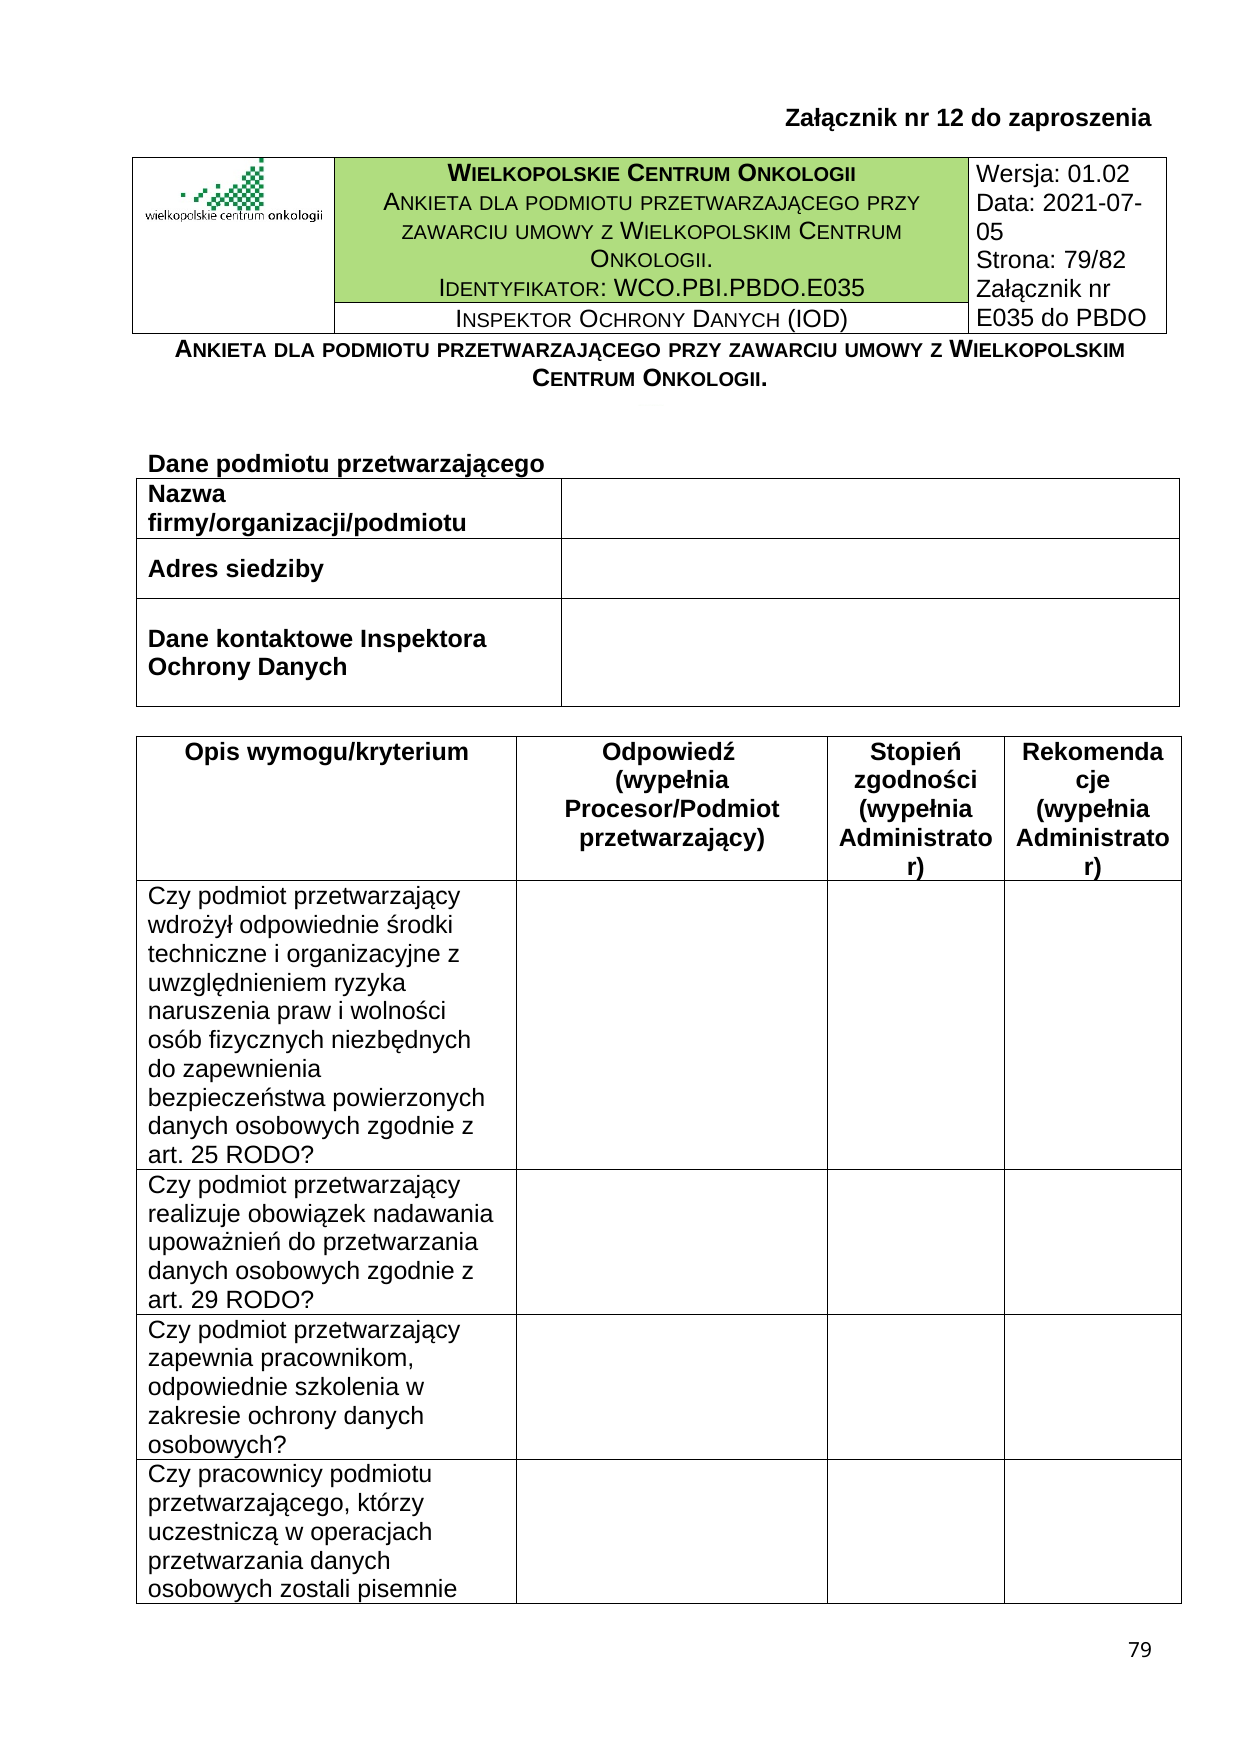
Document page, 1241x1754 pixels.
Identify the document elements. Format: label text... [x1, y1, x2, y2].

table_cell Czy podmiot przetwarzający wdrożył odpowiednie środki techniczne i organizacyjne z uwzględnieniem ryzyka naruszenia praw i wolności osób fizycznych niezbędnych do zapewnienia bezpieczeństwa powierzonych danych osobowych zgodnie z art. 25 RODO? [137, 881, 516, 1169]
table_cell [828, 1170, 1004, 1314]
table_cell Czy podmiot przetwarzający realizuje obowiązek nadawania upoważnień do przetwarzania danych osobowych zgodnie z art. 29 RODO? [137, 1170, 516, 1314]
table_header [562, 479, 1179, 538]
text Załącznik nr 12 do zaproszenia [148, 103, 1152, 132]
table_cell [828, 1315, 1004, 1458]
table_cell Inspektor Ochrony Danych (IOD) [335, 303, 968, 333]
table_cell [562, 599, 1179, 706]
table_cell [1005, 1170, 1181, 1314]
table_cell [517, 1460, 827, 1603]
table_cell [1005, 1315, 1181, 1458]
table_cell [517, 1170, 827, 1314]
table_cell [1005, 1460, 1181, 1603]
table_header Rekomendacje (wypełnia Administrator) [1005, 737, 1181, 880]
table_cell Czy podmiot przetwarzający zapewnia pracownikom, odpowiednie szkolenia w zakresie ochrony danych osobowych? [137, 1315, 516, 1458]
table_header Stopień zgodności (wypełnia Administrator) [828, 737, 1004, 880]
table_cell Adres siedziby [137, 539, 561, 598]
table_cell [517, 881, 827, 1169]
text Ankieta dla podmiotu przetwarzającego przy zawarciu umowy z Wielkopolskim Centrum Onkologii. [148, 334, 1152, 391]
table_cell [828, 881, 1004, 1169]
table_cell [1005, 881, 1181, 1169]
table_cell [517, 1315, 827, 1458]
picture [145, 158, 322, 222]
table_header Nazwa firmy/organizacji/podmiotu [137, 479, 561, 538]
text Dane podmiotu przetwarzającego [148, 449, 1152, 478]
table_cell Dane kontaktowe Inspektora Ochrony Danych [137, 599, 561, 706]
table_header Wielkopolskie Centrum Onkologii Ankieta dla podmiotu przetwarzającego przy zawarciu umowy z Wielkopolskim Centrum Onkologii. Identyfikator: WCO.PBI.PBDO.E035 [335, 158, 968, 302]
table_cell [562, 539, 1179, 598]
table_header [133, 158, 334, 333]
table_header Odpowiedź (wypełnia Procesor/Podmiot przetwarzający) [517, 737, 827, 880]
table_header Wersja: 01.02 Data: 2021-07-05 Strona: 77/80 Załącznik nr E035 do PBDO [969, 158, 1166, 333]
table_cell [828, 1460, 1004, 1603]
table_header Opis wymogu/kryterium [137, 737, 516, 880]
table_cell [137, 1460, 516, 1603]
